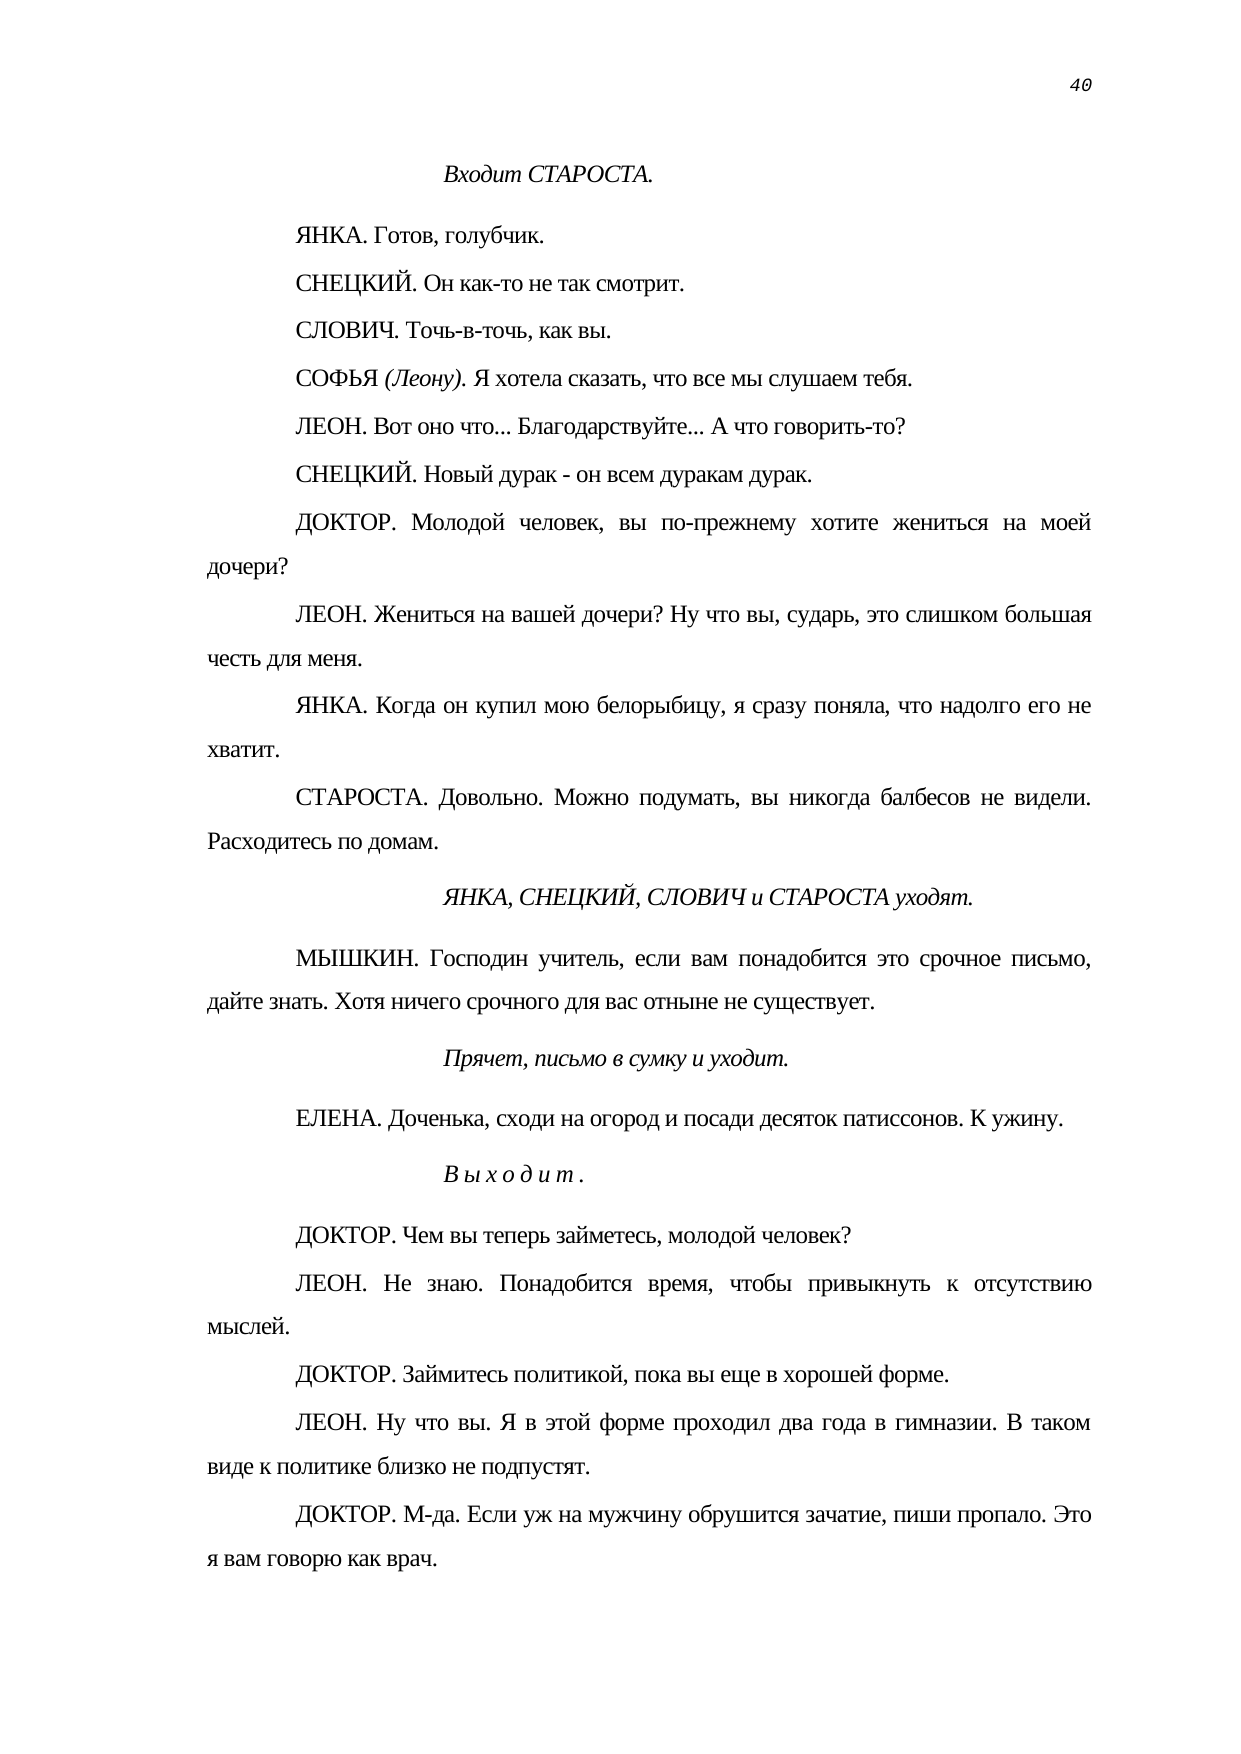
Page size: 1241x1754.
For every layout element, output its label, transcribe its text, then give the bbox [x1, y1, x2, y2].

text СНЕЦКИЙ. Новый дурак - он всем дуракам дурак. [207, 448, 1092, 491]
text ЛЕОН. Жениться на вашей дочери? Ну что вы, сударь, это слишком большая честь для меня. [207, 587, 1092, 675]
text Входит СТАРОСТА. [443, 148, 1092, 191]
text В ы х о д и т . [443, 1148, 1092, 1191]
text Прячет, письмо в сумку и уходит. [443, 1031, 1092, 1075]
text СТАРОСТА. Довольно. Можно подумать, вы никогда балбесов не видели. Расходитесь по домам. [207, 771, 1092, 858]
text ЯНКА, СНЕЦКИЙ, СЛОВИЧ и СТАРОСТА уходят. [443, 871, 1092, 914]
text СНЕЦКИЙ. Он как-то не так смотрит. [207, 256, 1092, 300]
text ЛЕОН. Не знаю. Понадобится время, чтобы привыкнуть к отсутствию мыслей. [207, 1256, 1092, 1343]
text ДОКТОР. Молодой человек, вы по-прежнему хотите жениться на моей дочери? [207, 496, 1092, 583]
text ДОКТОР. М-да. Если уж на мужчину обрушится зачатие, пиши пропало. Это я вам говорю как врач. [207, 1487, 1092, 1575]
text ДОКТОР. Чем вы теперь займетесь, молодой человек? [207, 1208, 1092, 1252]
text ДОКТОР. Займитесь политикой, пока вы еще в хорошей форме. [207, 1348, 1092, 1391]
text ЛЕОН. Ну что вы. Я в этой форме проходил два года в гимназии. В таком виде к политике близко не подпустят. [207, 1396, 1092, 1483]
text СОФЬЯ (Леону). Я хотела сказать, что все мы слушаем тебя. [207, 352, 1092, 396]
text ЛЕОН. Вот оно что... Благодарствуйте... А что говорить-то? [207, 400, 1092, 443]
text ЕЛЕНА. Доченька, сходи на огород и посади десяток патиссонов. К ужину. [207, 1091, 1092, 1135]
text ЯНКА. Когда он купил мою белорыбицу, я сразу поняла, что надолго его не хватит. [207, 679, 1092, 766]
text СЛОВИЧ. Точь-в-точь, как вы. [207, 304, 1092, 348]
text МЫШКИН. Господин учитель, если вам понадобится это срочное письмо, дайте знать. Хотя ничего срочного для вас отныне не существует. [207, 931, 1092, 1018]
text ЯНКА. Готов, голубчик. [207, 208, 1092, 252]
